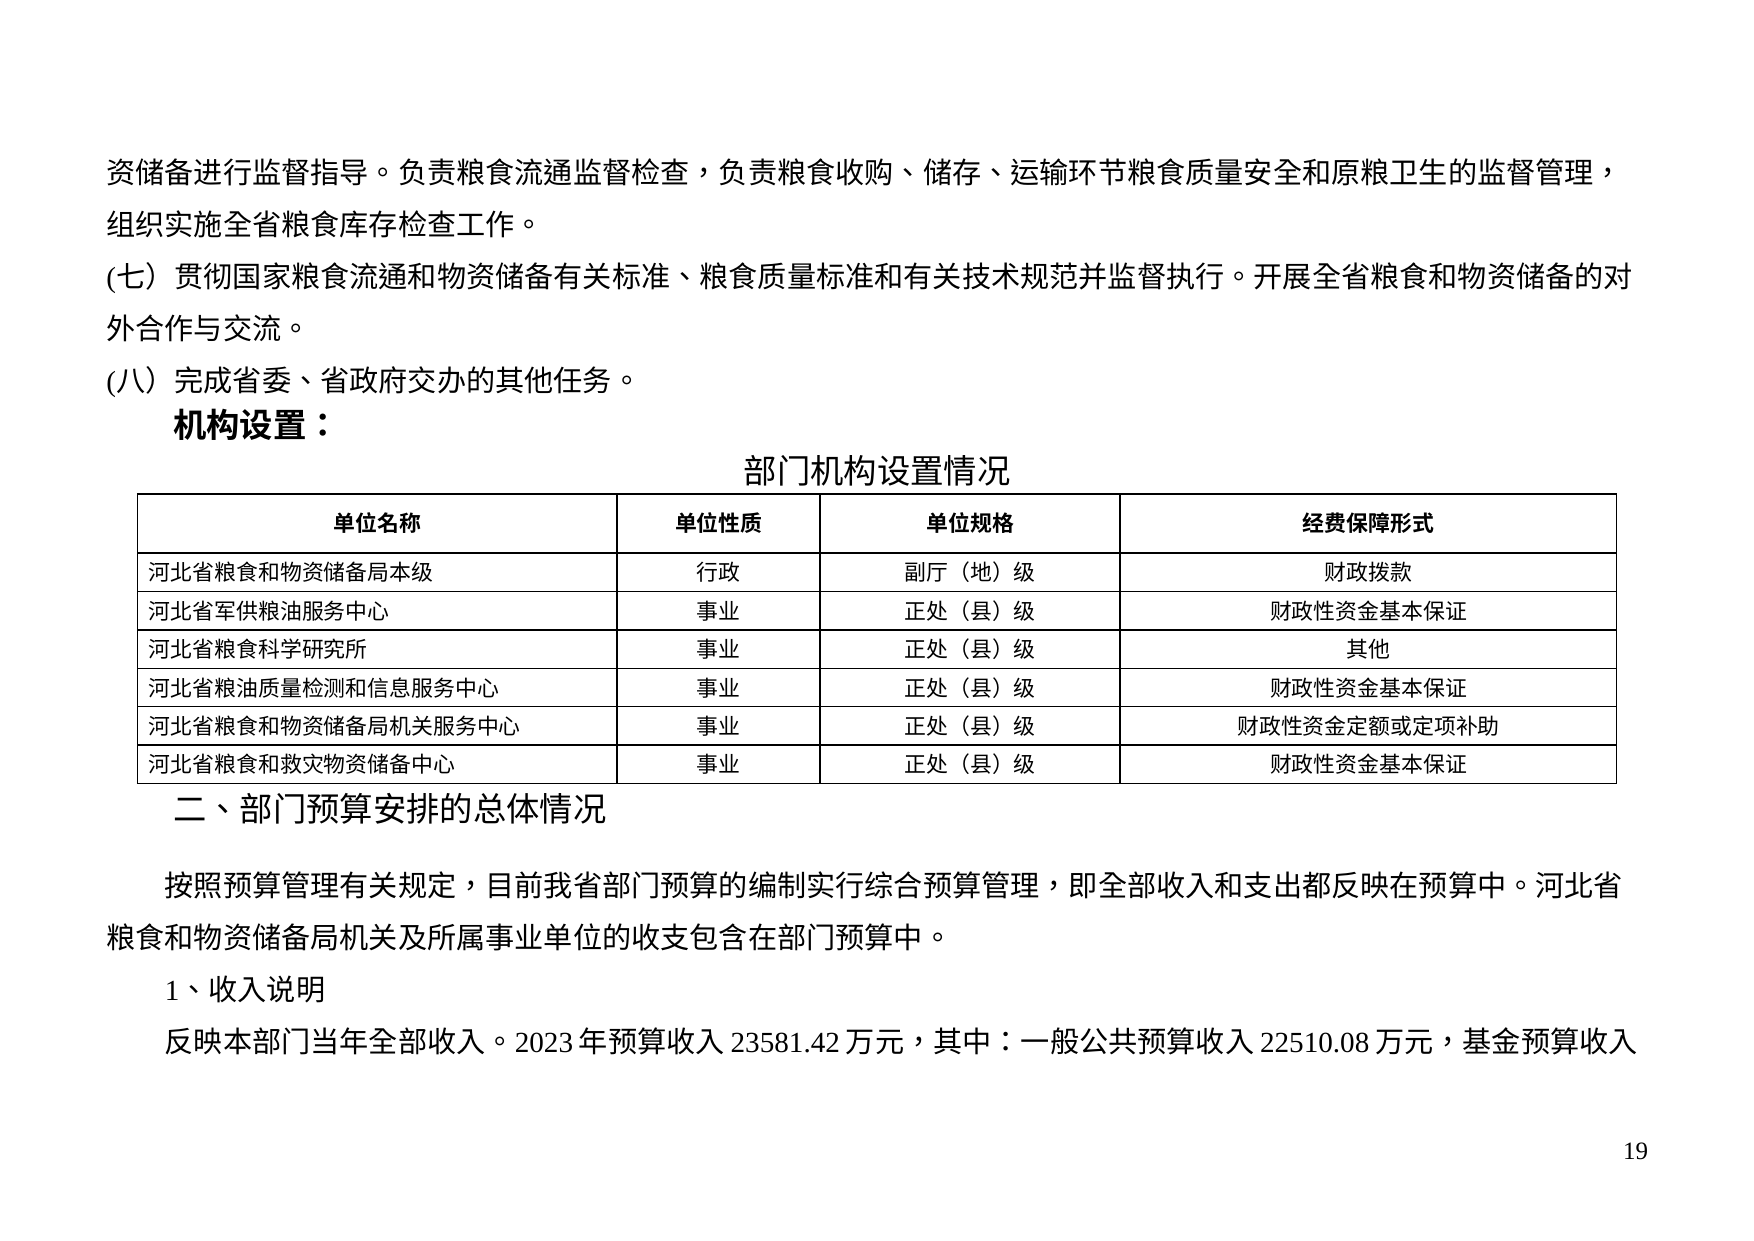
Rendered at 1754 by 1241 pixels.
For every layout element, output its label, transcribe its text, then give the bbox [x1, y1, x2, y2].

table_cell 事业 [618, 746, 819, 783]
text 1、收入说明 [106, 959, 1648, 1011]
table_cell 河北省军供粮油服务中心 [138, 592, 616, 629]
table_header 单位规格 [821, 495, 1119, 552]
table_cell 财政性资金基本保证 [1121, 592, 1616, 629]
table_header 单位性质 [618, 495, 819, 552]
table_header 单位名称 [138, 495, 616, 552]
table_cell 财政拨款 [1121, 554, 1616, 591]
list 贯彻国家粮食流通和物资储备有关标准、粮食质量标准和有关技术规范并监督执行。开展全省粮食和物资储备的对外合作与交流。 [106, 246, 1648, 350]
table_cell 河北省粮食和物资储备局本级 [138, 554, 616, 591]
text 按照预算管理有关规定，目前我省部门预算的编制实行综合预算管理，即全部收入和支出都反映在预算中。河北省粮食和物资储备局机关及所属事业单位的收支包含在部门预算中。 [106, 854, 1648, 959]
table_cell 副厅（地）级 [821, 554, 1119, 591]
table_cell 事业 [618, 707, 819, 744]
text 部门机构设置情况 [106, 448, 1648, 493]
table_cell 事业 [618, 592, 819, 629]
table_cell 正处（县）级 [821, 746, 1119, 783]
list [106, 142, 1648, 246]
table_cell 行政 [618, 554, 819, 591]
list 完成省委、省政府交办的其他任务。 [106, 350, 1648, 402]
table_cell 财政性资金基本保证 [1121, 746, 1616, 783]
table_cell 正处（县）级 [821, 631, 1119, 667]
table_cell 正处（县）级 [821, 707, 1119, 744]
table_cell 河北省粮油质量检测和信息服务中心 [138, 669, 616, 706]
text 机构设置： [106, 402, 1648, 448]
table_cell 正处（县）级 [821, 669, 1119, 706]
table_cell 河北省粮食和救灾物资储备中心 [138, 746, 616, 783]
text 二、部门预算安排的总体情况 [106, 785, 1648, 831]
table_cell 财政性资金基本保证 [1121, 669, 1616, 706]
table_cell 事业 [618, 669, 819, 706]
table_header 经费保障形式 [1121, 495, 1616, 552]
table_cell 其他 [1121, 631, 1616, 667]
table_cell 正处（县）级 [821, 592, 1119, 629]
table_cell 财政性资金定额或定项补助 [1121, 707, 1616, 744]
table_cell 河北省粮食和物资储备局机关服务中心 [138, 707, 616, 744]
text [106, 1011, 1648, 1063]
table_cell 事业 [618, 631, 819, 667]
table_cell 河北省粮食科学研究所 [138, 631, 616, 667]
